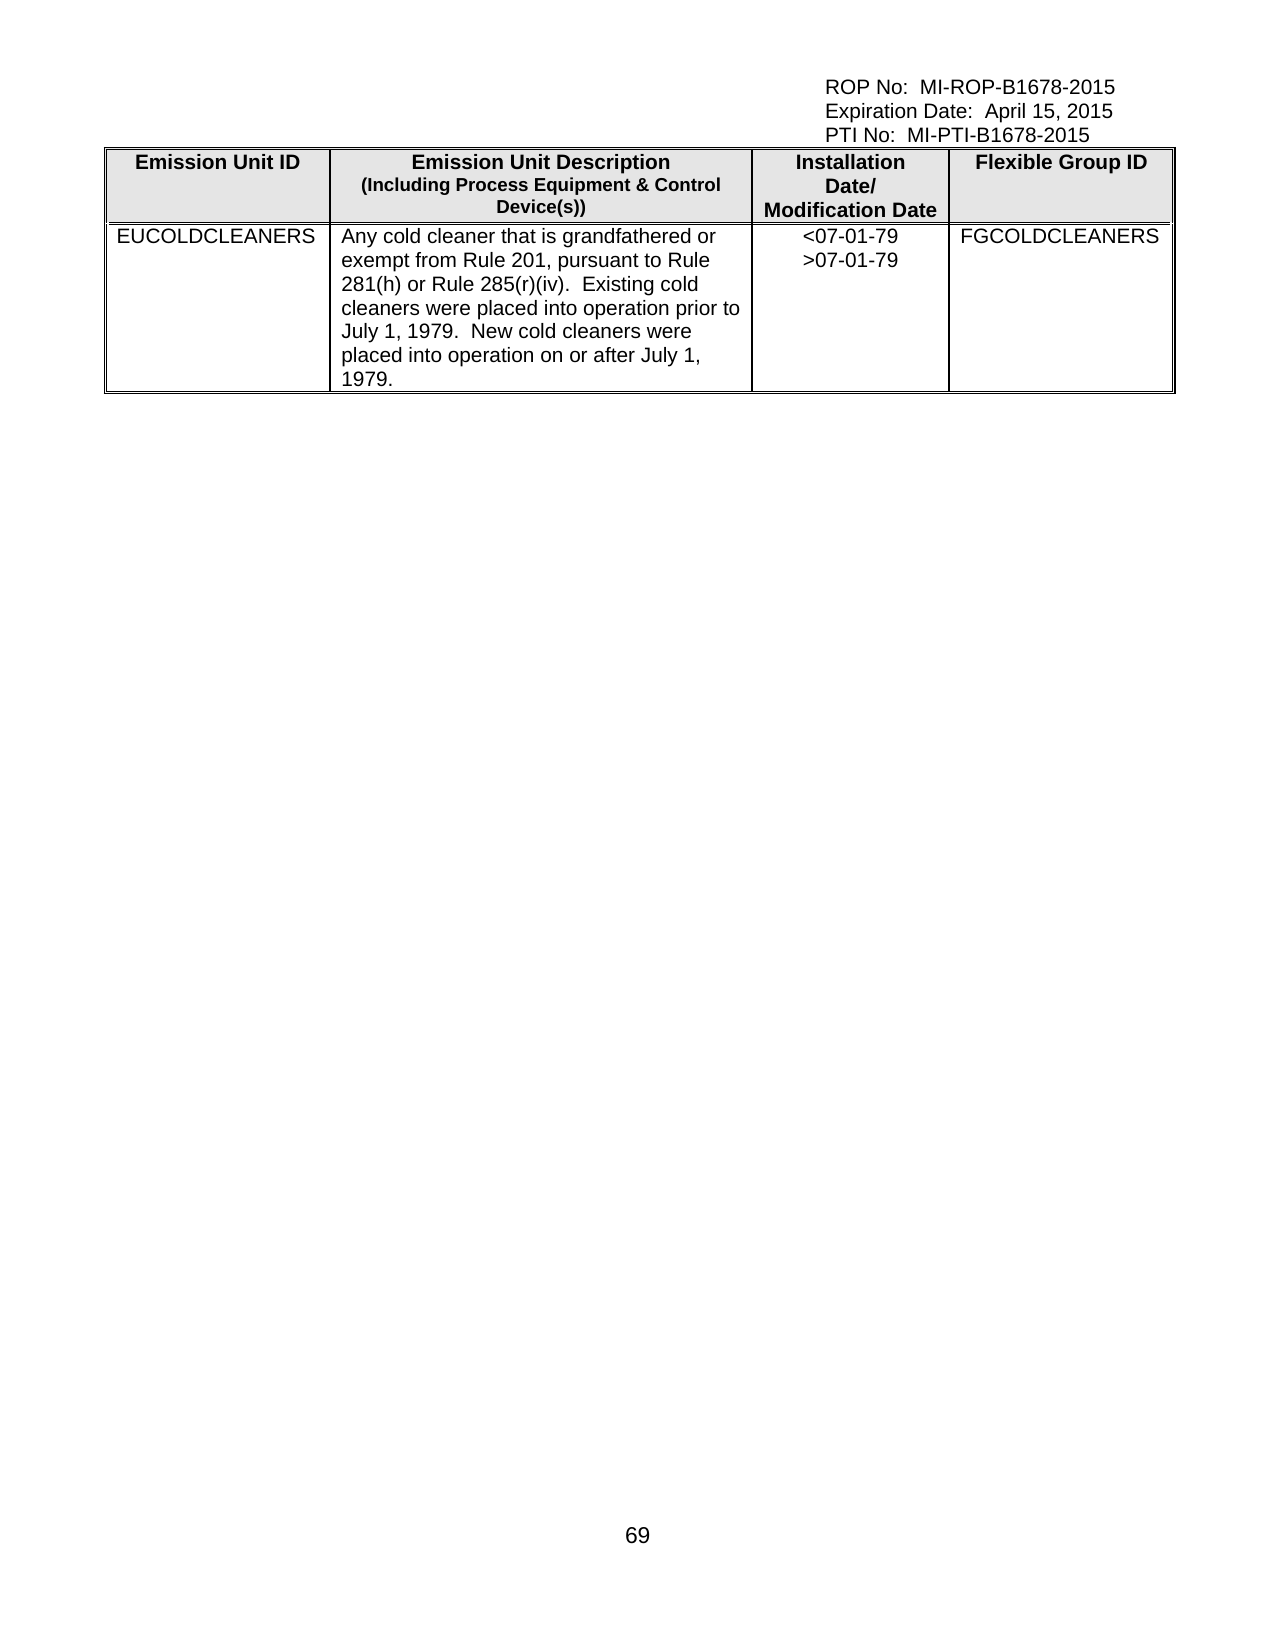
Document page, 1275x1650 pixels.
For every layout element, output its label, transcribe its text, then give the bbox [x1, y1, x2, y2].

table_header Flexible Group ID [950, 150, 1172, 222]
table_cell <07-01-79 >07-01-79 [753, 225, 948, 391]
table_cell Any cold cleaner that is grandfathered or exempt from Rule 201, pursuant to Rule 281(h) or Rule 285(r)(iv). Existing cold cleaners were placed into operation prior to July 1, 1979. New cold cleaners were placed into operation on or after July 1, 1979. [331, 225, 751, 391]
table_header Installation Date/ Modification Date [753, 150, 948, 222]
table_header Emission Unit Description (Including Process Equipment & Control Device(s)) [331, 150, 751, 222]
table_cell FGCOLDCLEANERS [950, 222, 1172, 391]
table_header Emission Unit ID [107, 150, 329, 222]
table_cell EUCOLDCLEANERS [107, 222, 329, 391]
